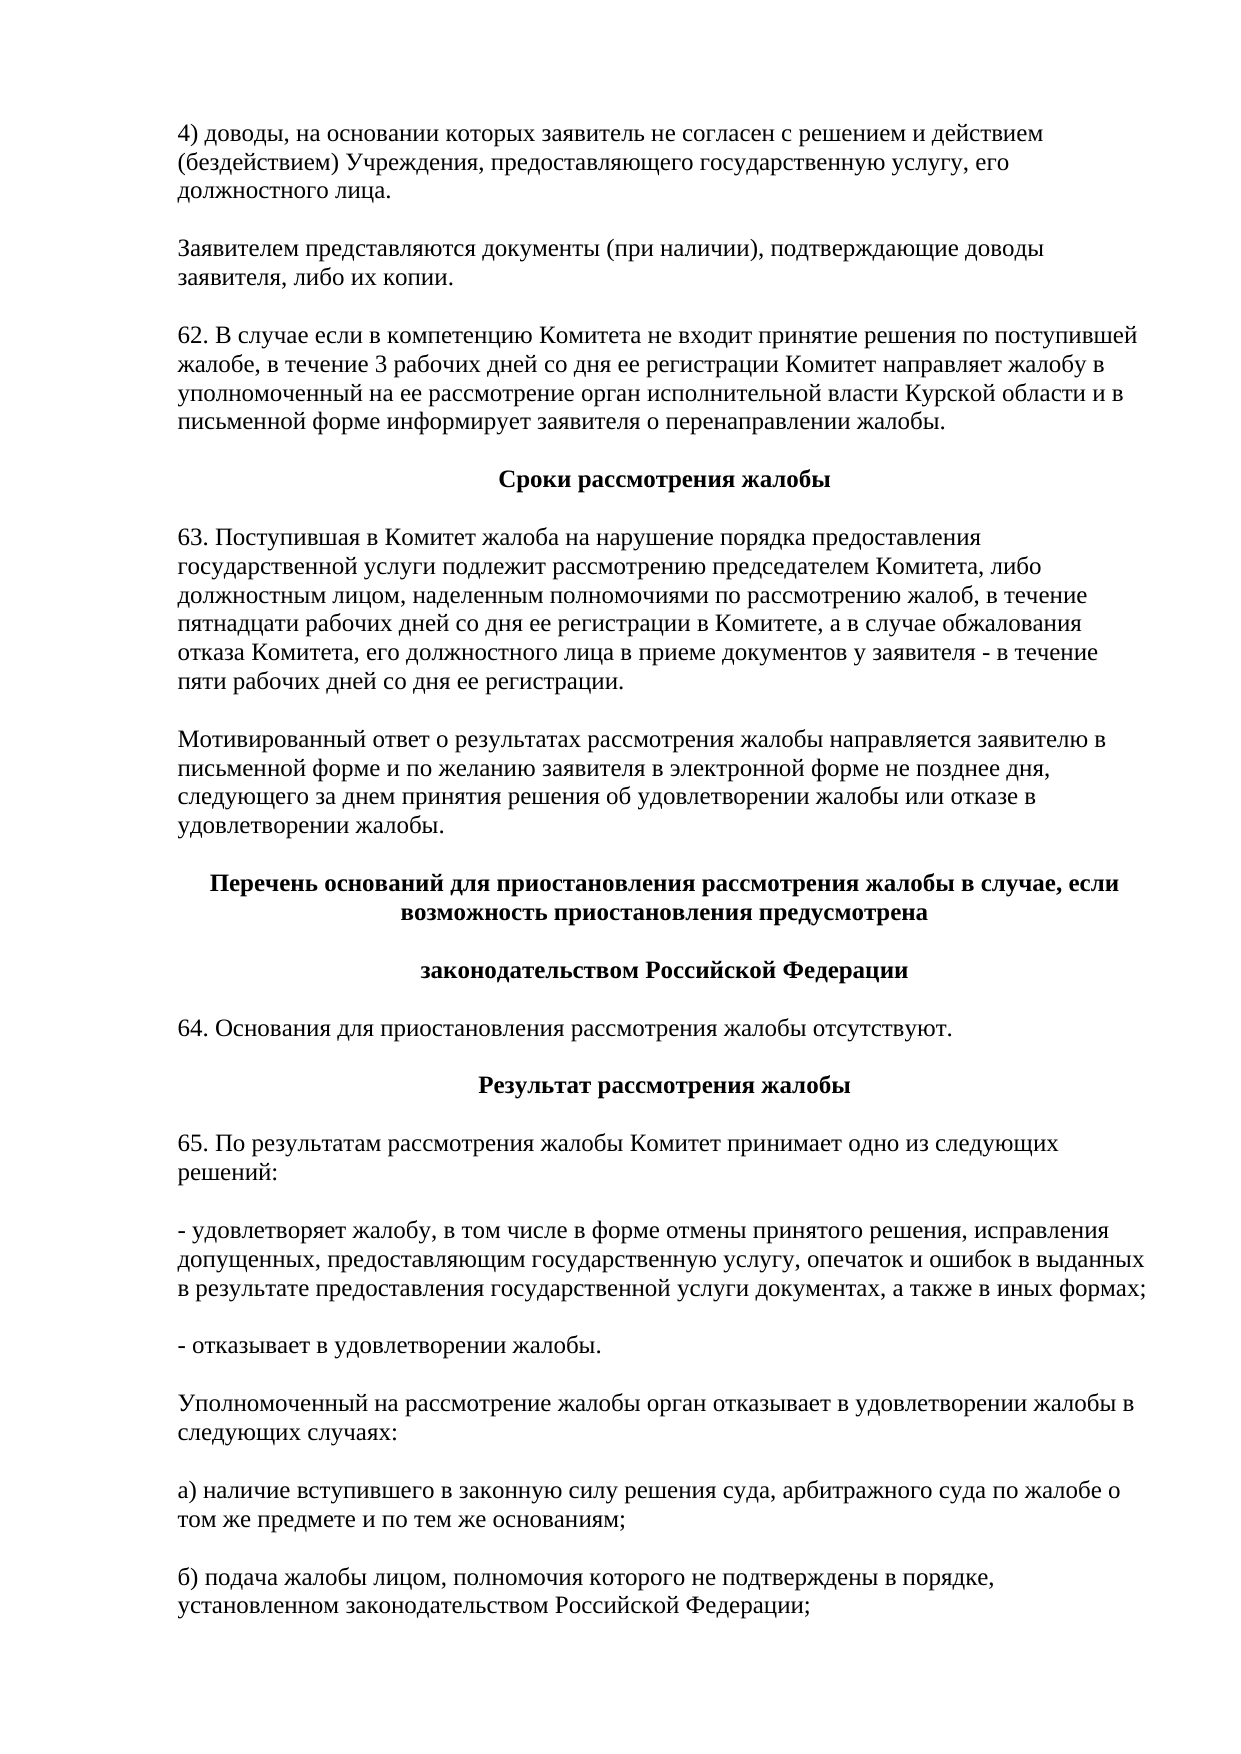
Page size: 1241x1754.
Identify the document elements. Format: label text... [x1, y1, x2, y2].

text б) подача жалобы лицом, полномочия которого не подтверждены в порядке, установленном законодательством Российской Федерации; [177, 1562, 1152, 1619]
text Мотивированный ответ о результатах рассмотрения жалобы направляется заявителю в письменной форме и по желанию заявителя в электронной форме не позднее дня, следующего за днем принятия решения об удовлетворении жалобы или отказе в удовлетворении жалобы. [177, 724, 1152, 839]
text Заявителем представляются документы (при наличии), подтверждающие доводы заявителя, либо их копии. [177, 233, 1152, 291]
text 63. Поступившая в Комитет жалоба на нарушение порядка предоставления государственной услуги подлежит рассмотрению председателем Комитета, либо должностным лицом, наделенным полномочиями по рассмотрению жалоб, в течение пятнадцати рабочих дней со дня ее регистрации в Комитете, а в случае обжалования отказа Комитета, его должностного лица в приеме документов у заявителя - в течение пяти рабочих дней со дня ее регистрации. [177, 522, 1152, 695]
text законодательством Российской Федерации [177, 955, 1152, 983]
text 62. В случае если в компетенцию Комитета не входит принятие решения по поступившей жалобе, в течение 3 рабочих дней со дня ее регистрации Комитет направляет жалобу в уполномоченный на ее рассмотрение орган исполнительной власти Курской области и в письменной форме информирует заявителя о перенаправлении жалобы. [177, 320, 1152, 435]
text Результат рассмотрения жалобы [177, 1071, 1152, 1099]
text 64. Основания для приостановления рассмотрения жалобы отсутствуют. [177, 1013, 1152, 1041]
text а) наличие вступившего в законную силу решения суда, арбитражного суда по жалобе о том же предмете и по тем же основаниям; [177, 1475, 1152, 1533]
text - отказывает в удовлетворении жалобы. [177, 1331, 1152, 1359]
text Перечень оснований для приостановления рассмотрения жалобы в случае, если возможность приостановления предусмотрена [177, 868, 1152, 926]
text Сроки рассмотрения жалобы [177, 464, 1152, 493]
text Уполномоченный на рассмотрение жалобы орган отказывает в удовлетворении жалобы в следующих случаях: [177, 1388, 1152, 1446]
text - удовлетворяет жалобу, в том числе в форме отмены принятого решения, исправления допущенных, предоставляющим государственную услугу, опечаток и ошибок в выданных в результате предоставления государственной услуги документах, а также в иных формах; [177, 1215, 1152, 1301]
text 65. По результатам рассмотрения жалобы Комитет принимает одно из следующих решений: [177, 1128, 1152, 1186]
text 4) доводы, на основании которых заявитель не согласен с решением и действием (бездействием) Учреждения, предоставляющего государственную услугу, его должностного лица. [177, 118, 1152, 204]
